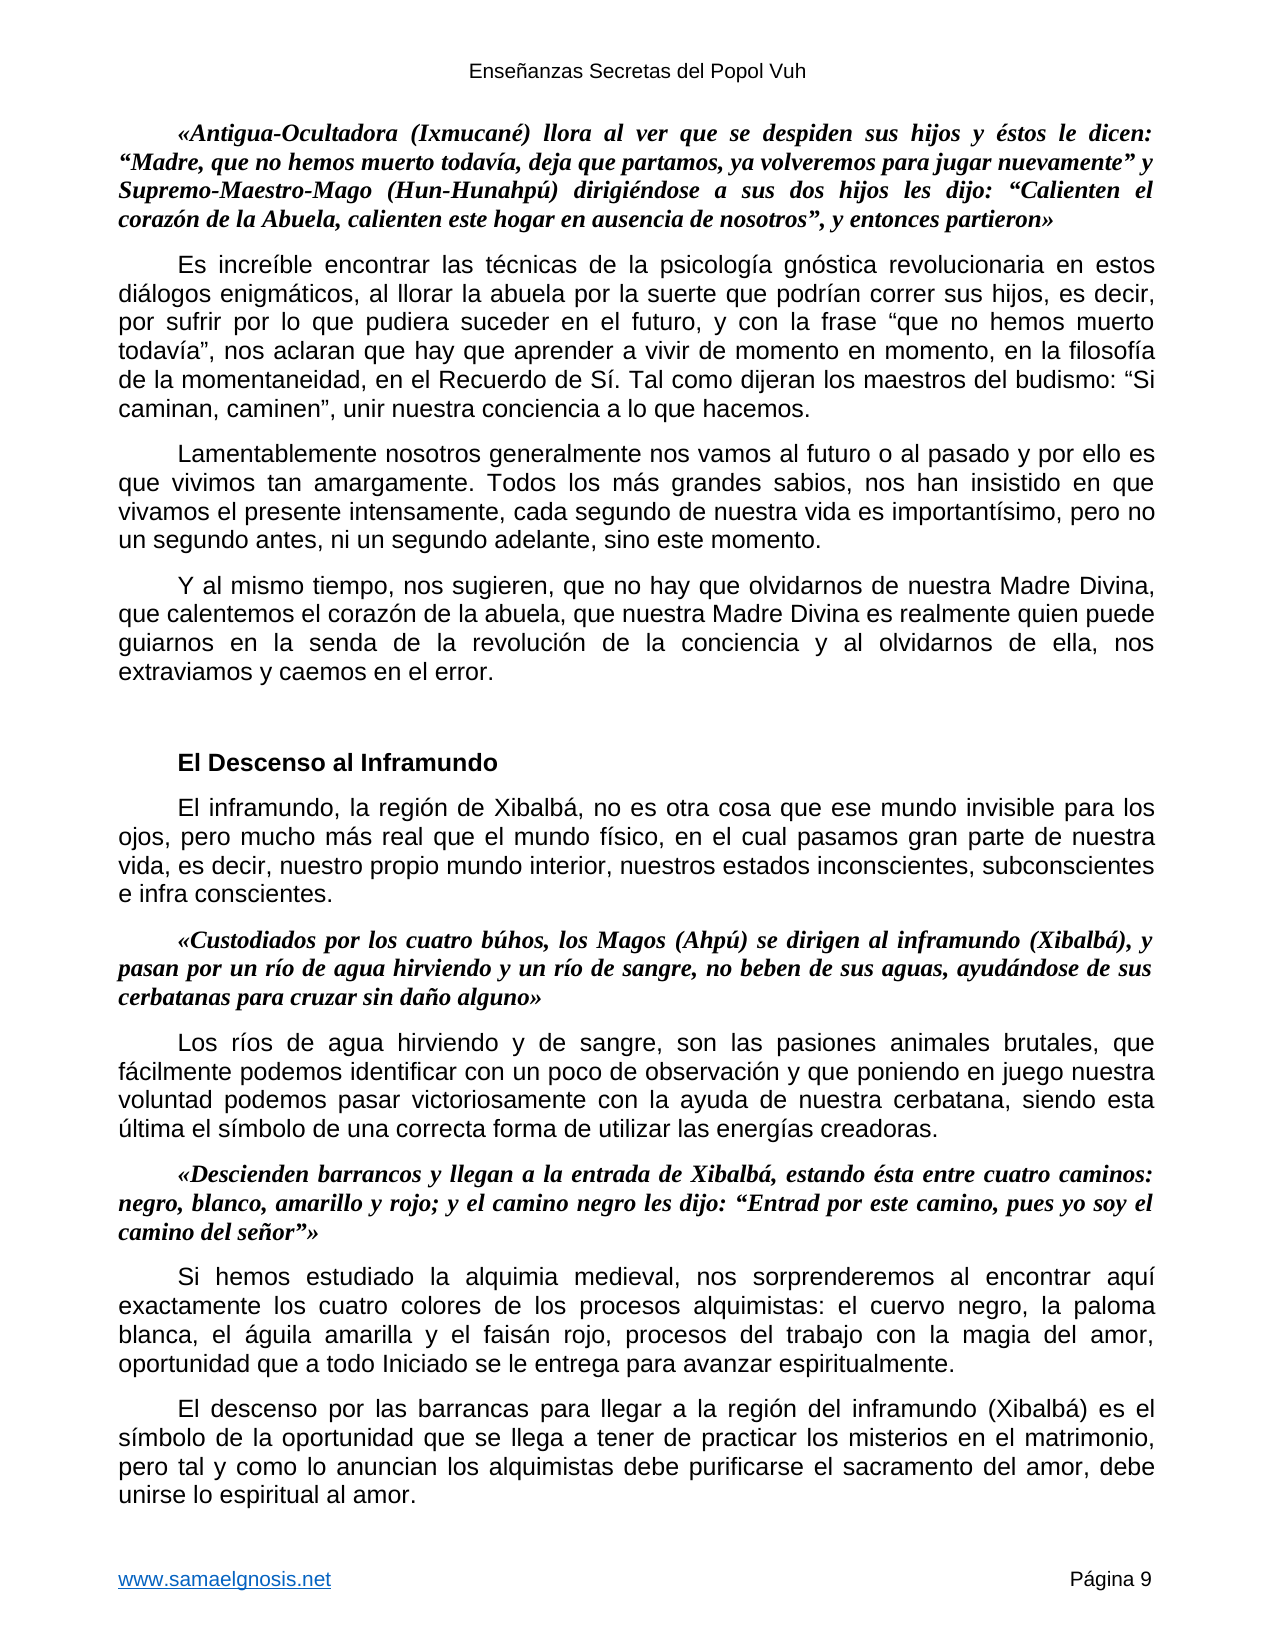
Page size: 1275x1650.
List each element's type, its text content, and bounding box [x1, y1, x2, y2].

text El Descenso al Inframundo [118, 748, 1157, 776]
text Y al mismo tiempo, nos sugieren, que no hay que olvidarnos de nuestra Madre Divina, que calentemos el corazón de la abuela, que nuestra Madre Divina es realmente quien puede guiarnos en la senda de la revolución de la conciencia y al olvidarnos de ella, nos extraviamos y caemos en el error. [118, 571, 1157, 686]
text Es increíble encontrar las técnicas de la psicología gnóstica revolucionaria en estos diálogos enigmáticos, al llorar la abuela por la suerte que podrían correr sus hijos, es decir, por sufrir por lo que pudiera suceder en el futuro, y con la frase “que no hemos muerto todavía”, nos aclaran que hay que aprender a vivir de momento en momento, en la filosofía de la momentaneidad, en el Recuerdo de Sí. Tal como dijeran los maestros del budismo: “Si caminan, caminen”, unir nuestra conciencia a lo que hacemos. [118, 250, 1157, 422]
text «Descienden barrancos y llegan a la entrada de Xibalbá, estando ésta entre cuatro caminos: negro, blanco, amarillo y rojo; y el camino negro les dijo: “Entrad por este camino, pues yo soy el camino del señor”» [118, 1159, 1157, 1246]
text El descenso por las barrancas para llegar a la región del inframundo (Xibalbá) es el símbolo de la oportunidad que se llega a tener de practicar los misterios en el matrimonio, pero tal y como lo anuncian los alquimistas debe purificarse el sacramento del amor, debe unirse lo espiritual al amor. [118, 1394, 1157, 1509]
text «Antigua-Ocultadora (Ixmucané) llora al ver que se despiden sus hijos y éstos le dicen: “Madre, que no hemos muerto todavía, deja que partamos, ya volveremos para jugar nuevamente” y Supremo-Maestro-Mago (Hun-Hunahpú) dirigiéndose a sus dos hijos les dijo: “Calienten el corazón de la Abuela, calienten este hogar en ausencia de nosotros”, y entonces partieron» [118, 118, 1157, 233]
text «Custodiados por los cuatro búhos, los Magos (Ahpú) se dirigen al inframundo (Xibalbá), y pasan por un río de agua hirviendo y un río de sangre, no beben de sus aguas, ayudándose de sus cerbatanas para cruzar sin daño alguno» [118, 925, 1157, 1011]
text Lamentablemente nosotros generalmente nos vamos al futuro o al pasado y por ello es que vivimos tan amargamente. Todos los más grandes sabios, nos han insistido en que vivamos el presente intensamente, cada segundo de nuestra vida es importantísimo, pero no un segundo antes, ni un segundo adelante, sino este momento. [118, 439, 1157, 554]
text Si hemos estudiado la alquimia medieval, nos sorprenderemos al encontrar aquí exactamente los cuatro colores de los procesos alquimistas: el cuervo negro, la paloma blanca, el águila amarilla y el faisán rojo, procesos del trabajo con la magia del amor, oportunidad que a todo Iniciado se le entrega para avanzar espiritualmente. [118, 1262, 1157, 1377]
text El inframundo, la región de Xibalbá, no es otra cosa que ese mundo invisible para los ojos, pero mucho más real que el mundo físico, en el cual pasamos gran parte de nuestra vida, es decir, nuestro propio mundo interior, nuestros estados inconscientes, subconscientes e infra conscientes. [118, 793, 1157, 908]
text Los ríos de agua hirviendo y de sangre, son las pasiones animales brutales, que fácilmente podemos identificar con un poco de observación y que poniendo en juego nuestra voluntad podemos pasar victoriosamente con la ayuda de nuestra cerbatana, siendo esta última el símbolo de una correcta forma de utilizar las energías creadoras. [118, 1028, 1157, 1143]
